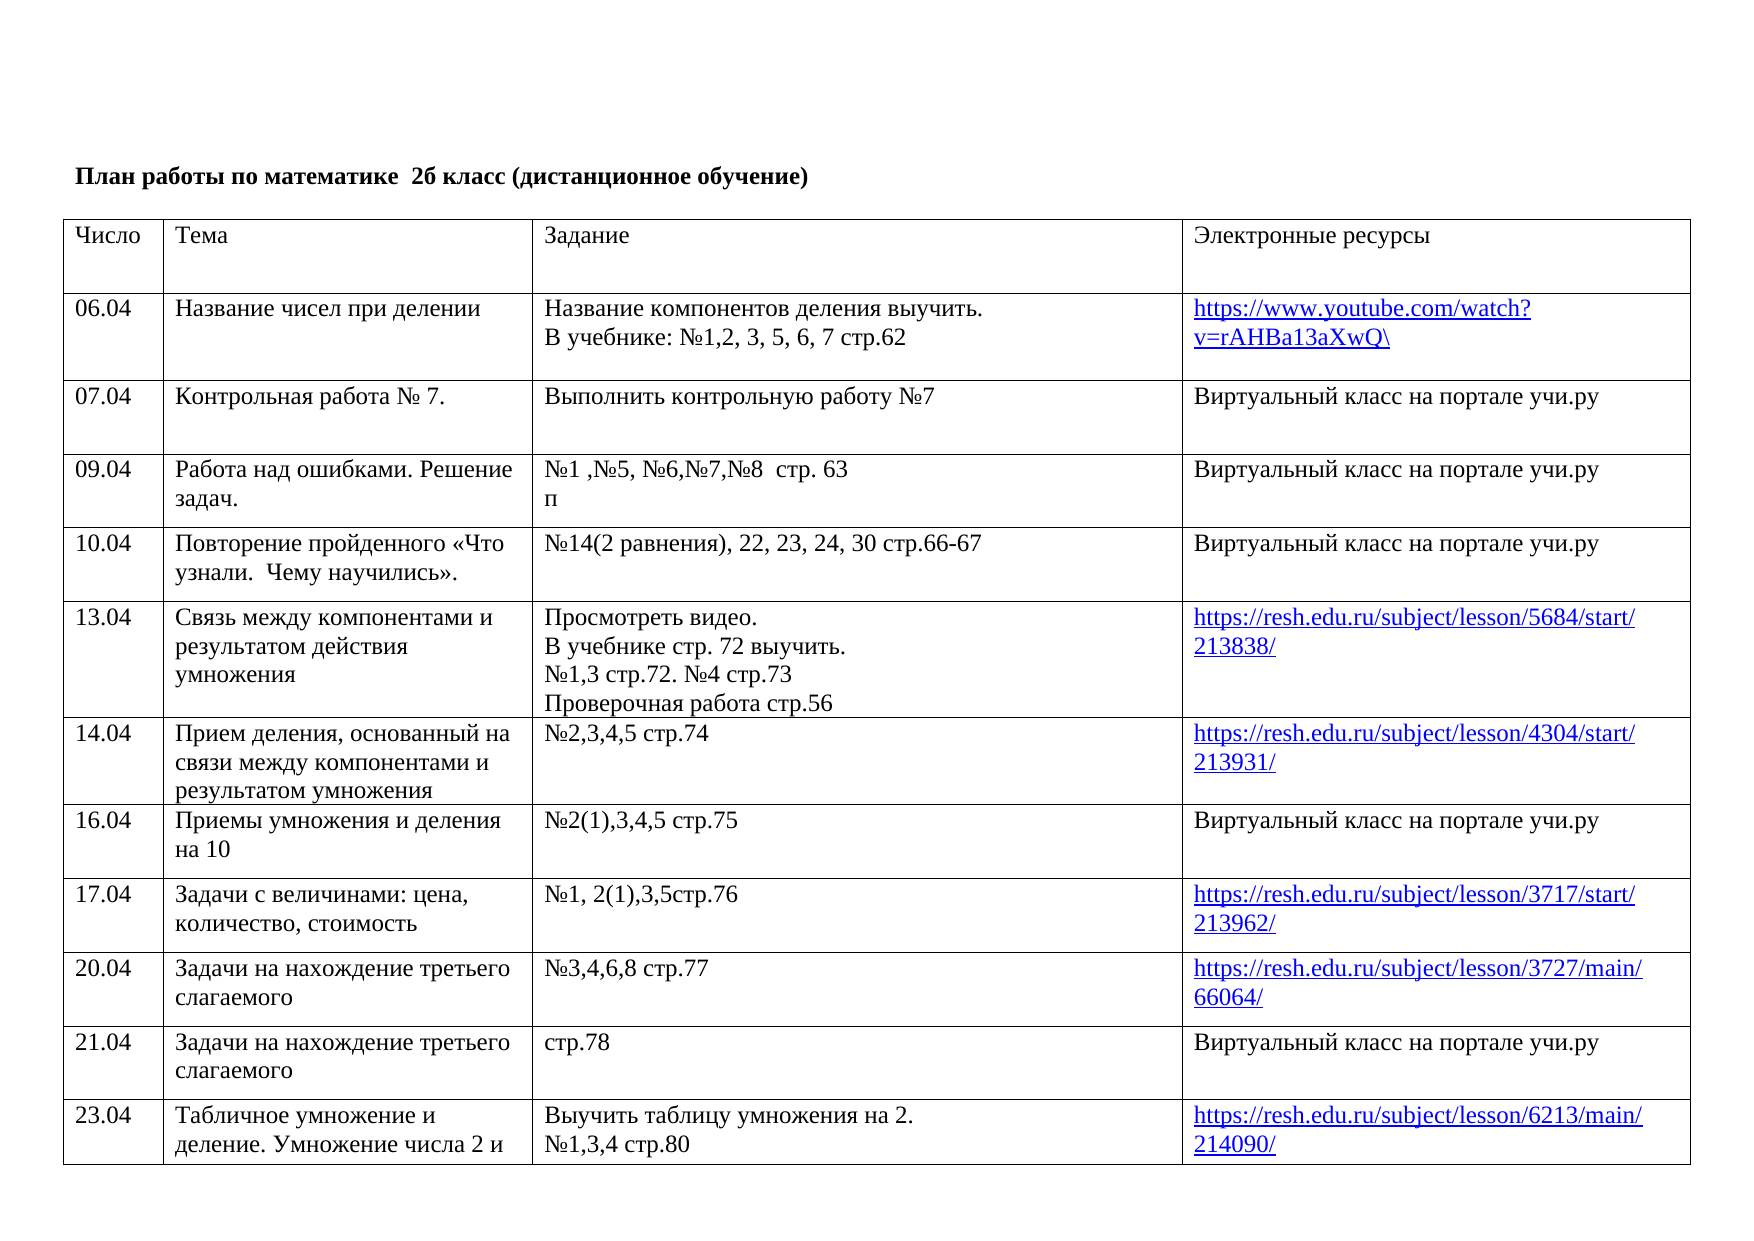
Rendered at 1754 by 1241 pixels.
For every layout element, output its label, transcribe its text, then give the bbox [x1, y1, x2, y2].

text План работы по математике 2б класс (дистанционное обучение) [75, 161, 1679, 190]
table_cell https://resh.edu.ru/subject/lesson/5684/start/213838/ [1183, 602, 1690, 717]
table_cell Задачи с величинами: цена, количество, стоимость [164, 879, 532, 952]
table_cell 13.04 [64, 602, 163, 717]
table_cell 10.04 [64, 528, 163, 601]
table_cell стр.78 [533, 1027, 1182, 1099]
table_cell https://resh.edu.ru/subject/lesson/3717/start/213962/ [1183, 879, 1690, 952]
table_cell Виртуальный класс на портале учи.ру [1183, 381, 1690, 453]
table_cell Виртуальный класс на портале учи.ру [1183, 1027, 1690, 1099]
table_cell https://resh.edu.ru/subject/lesson/4304/start/213931/ [1183, 718, 1690, 804]
table_cell 14.04 [64, 718, 163, 804]
table_cell Просмотреть видео. В учебнике стр. 72 выучить. №1,3 стр.72. №4 стр.73 Проверочная работа стр.56 [533, 602, 1182, 717]
table_cell Прием деления, основанный на связи между компонентами и результатом умножения [164, 718, 532, 804]
table_cell Выполнить контрольную работу №7 [533, 381, 1182, 453]
table_cell №14(2 равнения), 22, 23, 24, 30 стр.66-67 [533, 528, 1182, 601]
table_cell №2(1),3,4,5 стр.75 [533, 805, 1182, 878]
table_cell 20.04 [64, 953, 163, 1026]
table_header Число [64, 220, 163, 292]
table_cell №3,4,6,8 стр.77 [533, 953, 1182, 1026]
table_cell Название чисел при делении [164, 294, 532, 380]
table_cell 06.04 [64, 294, 163, 380]
table_cell №1, 2(1),3,5стр.76 [533, 879, 1182, 952]
table_cell №1 ,№5, №6,№7,№8 стр. 63 п [533, 455, 1182, 527]
table_cell Задачи на нахождение третьего слагаемого [164, 1027, 532, 1099]
table_cell Связь между компонентами и результатом действия умножения [164, 602, 532, 717]
table_cell Виртуальный класс на портале учи.ру [1183, 455, 1690, 527]
table_cell Повторение пройденного «Что узнали. Чему научились». [164, 528, 532, 601]
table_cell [1183, 1100, 1690, 1164]
table_cell https://www.youtube.com/watch?v=rAHBa13aXwQ\ [1183, 294, 1690, 380]
table_cell https://resh.edu.ru/subject/lesson/3727/main/66064/ [1183, 953, 1690, 1026]
table_cell 21.04 [64, 1027, 163, 1099]
table_cell 09.04 [64, 455, 163, 527]
table_cell 16.04 [64, 805, 163, 878]
table_header Тема [164, 220, 532, 292]
table_header Электронные ресурсы [1183, 220, 1690, 292]
table_cell 23.04 [64, 1100, 163, 1164]
table_cell Виртуальный класс на портале учи.ру [1183, 805, 1690, 878]
table_cell Контрольная работа № 7. [164, 381, 532, 453]
table_cell Виртуальный класс на портале учи.ру [1183, 528, 1690, 601]
table_header Задание [533, 220, 1182, 292]
table_cell Название компонентов деления выучить. В учебнике: №1,2, 3, 5, 6, 7 стр.62 [533, 294, 1182, 380]
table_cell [164, 1100, 532, 1164]
table_cell Работа над ошибками. Решение задач. [164, 455, 532, 527]
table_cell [533, 1100, 1182, 1164]
table_cell №2,3,4,5 стр.74 [533, 718, 1182, 804]
table_cell Задачи на нахождение третьего слагаемого [164, 953, 532, 1026]
table_cell 17.04 [64, 879, 163, 952]
table_cell Приемы умножения и деления на 10 [164, 805, 532, 878]
table_cell 07.04 [64, 381, 163, 453]
